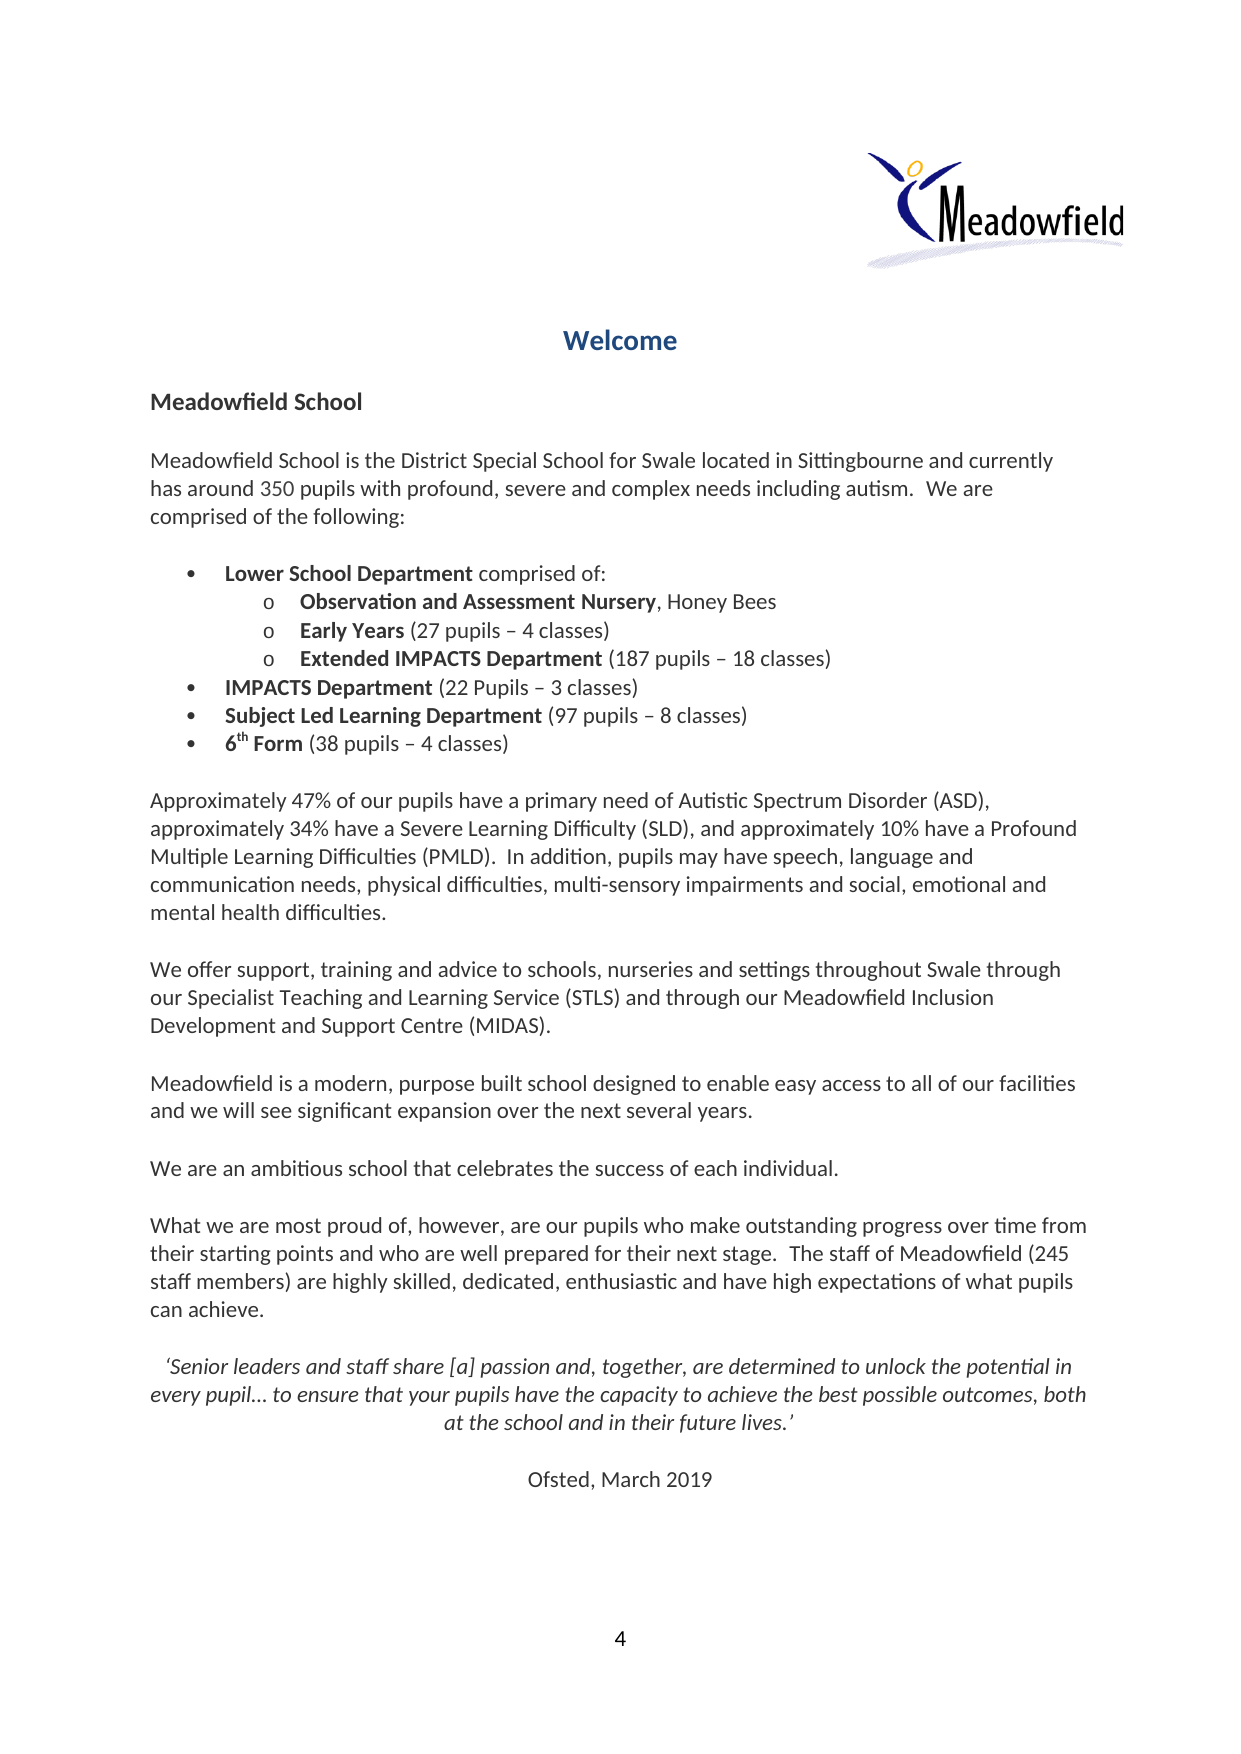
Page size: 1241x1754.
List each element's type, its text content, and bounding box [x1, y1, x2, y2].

text Meadowfield is a modern, purpose built school designed to enable easy access to all of our facilities and we will see significant expansion over the next several years. [150, 1069, 1090, 1125]
list Early Years (27 pupils – 4 classes) [262, 616, 1090, 644]
list Observation and Assessment Nursery, Honey Bees [262, 587, 1090, 616]
list 6th Form (38 pupils – 4 classes) [187, 729, 1090, 757]
list Lower School Department comprised of: [187, 559, 1090, 587]
text What we are most proud of, however, are our pupils who make outstanding progress over time from their starting points and who are well prepared for their next stage. The staff of Meadowfield (245 staff members) are highly skilled, dedicated, enthusiastic and have high expectations of what pupils can achieve. [150, 1211, 1090, 1323]
text We are an ambitious school that celebrates the success of each individual. [150, 1154, 1090, 1182]
picture [867, 153, 1124, 269]
text Welcome [150, 322, 1090, 357]
text Ofsted, March 2019 [150, 1466, 1090, 1493]
text We offer support, training and advice to schools, nurseries and settings throughout Swale through our Specialist Teaching and Learning Service (STLS) and through our Meadowfield Inclusion Development and Support Centre (MIDAS). [150, 955, 1090, 1039]
text Meadowfield School is the District Special School for Swale located in Sittingbourne and currently has around 350 pupils with profound, severe and complex needs including autism. We are comprised of the following: [150, 446, 1090, 530]
list IMPACTS Department (22 Pupils – 3 classes) [187, 673, 1090, 701]
text Meadowfield School [150, 386, 1090, 417]
text ‘Senior leaders and staff share [a] passion and, together, are determined to unlock the potential in every pupil… to ensure that your pupils have the capacity to achieve the best possible outcomes, both at the school and in their future lives.’ [150, 1352, 1090, 1436]
text Approximately 47% of our pupils have a primary need of Autistic Spectrum Disorder (ASD), approximately 34% have a Severe Learning Difficulty (SLD), and approximately 10% have a Profound Multiple Learning Difficulties (PMLD). In addition, pupils may have speech, language and communication needs, physical difficulties, multi-sensory impairments and social, emotional and mental health difficulties. [150, 786, 1090, 926]
list Extended IMPACTS Department (187 pupils – 18 classes) [262, 644, 1090, 673]
list Subject Led Learning Department (97 pupils – 8 classes) [187, 701, 1090, 729]
